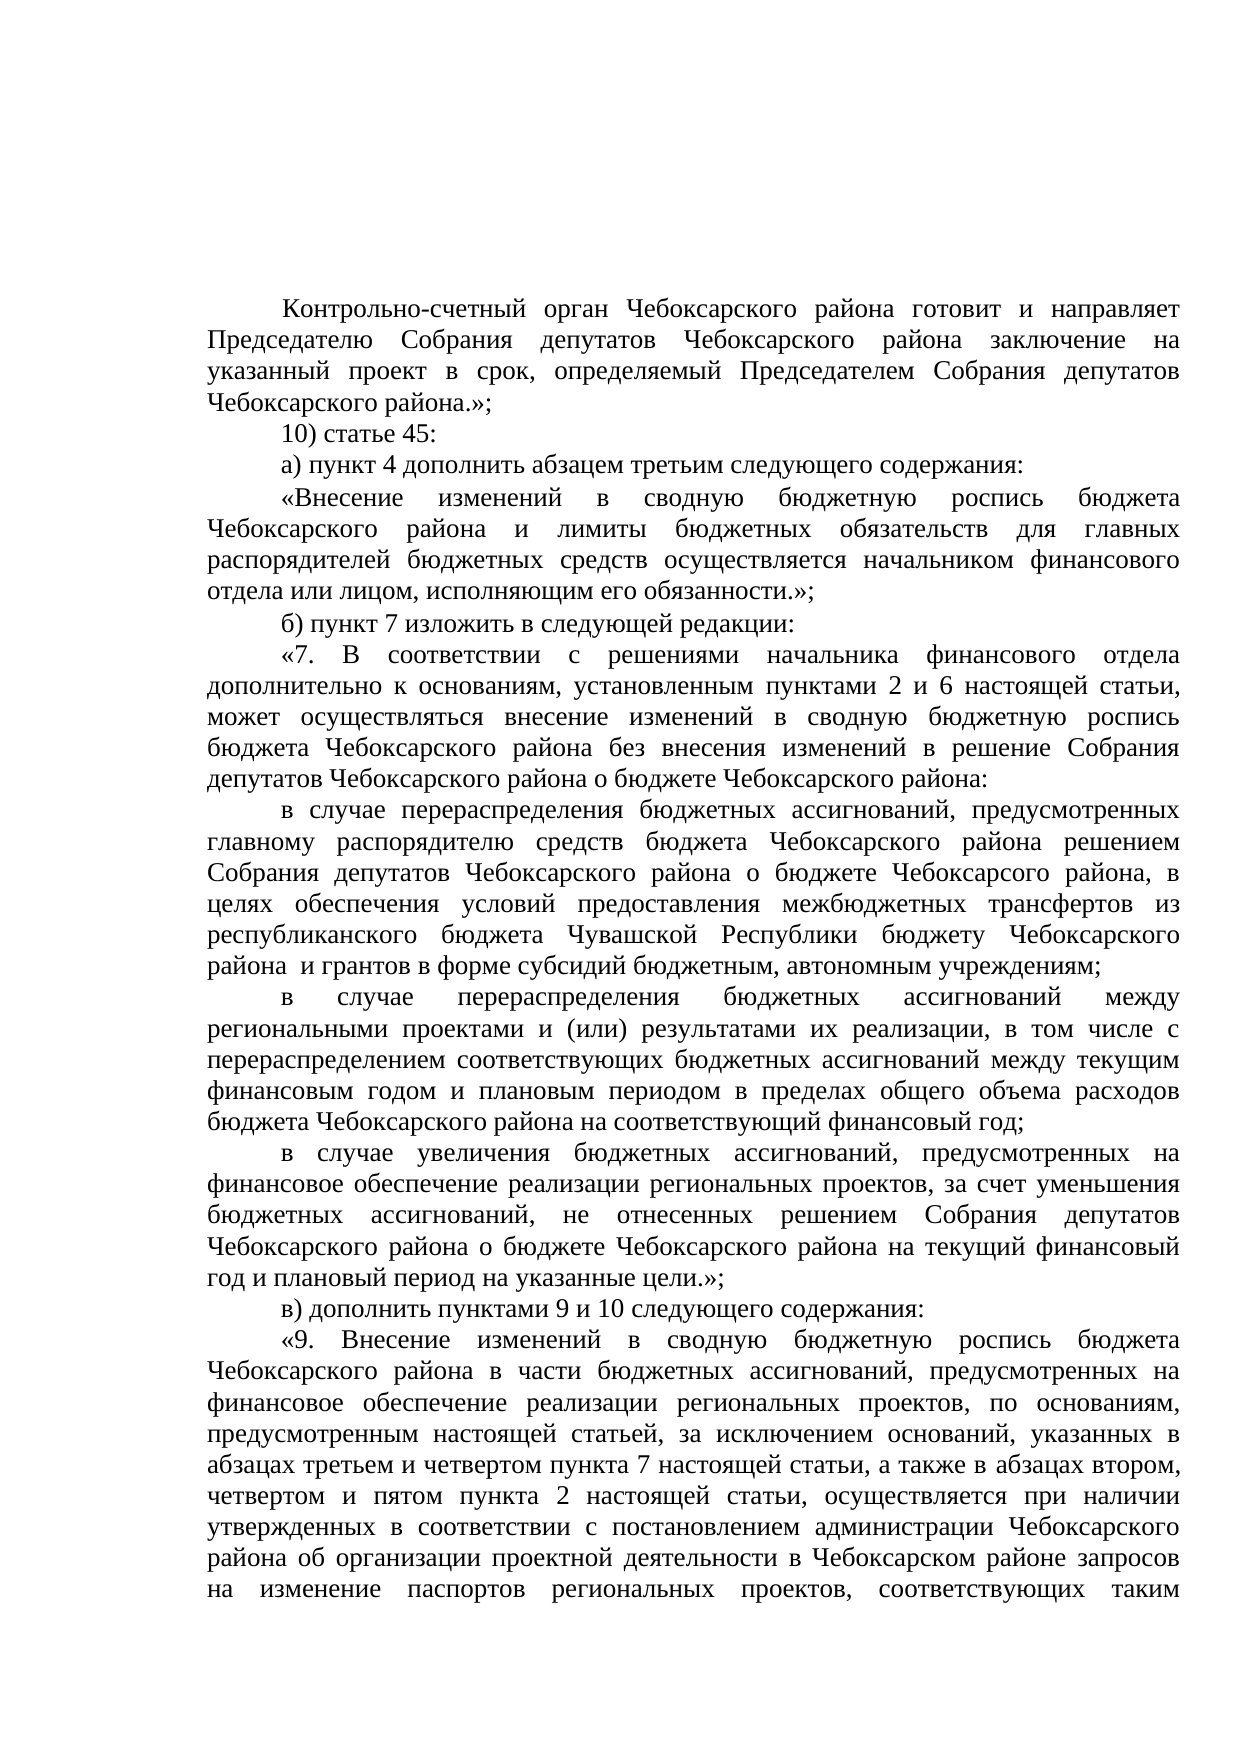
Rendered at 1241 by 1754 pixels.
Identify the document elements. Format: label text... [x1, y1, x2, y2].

text в случае перераспределения бюджетных ассигнований, предусмотренных главному распорядителю средств бюджета Чебоксарского района решением Собрания депутатов Чебоксарского района о бюджете Чебоксарсого района, в целях обеспечения условий предоставления межбюджетных трансфертов из республиканского бюджета Чувашской Республики бюджету Чебоксарского района и грантов в форме субсидий бюджетным, автономным учреждениям; [207, 794, 1181, 981]
text в случае увеличения бюджетных ассигнований, предусмотренных на финансовое обеспечение реализации региональных проектов, за счет уменьшения бюджетных ассигнований, не отнесенных решением Собрания депутатов Чебоксарского района о бюджете Чебоксарского района на текущий финансовый год и плановый период на указанные цели.»; [207, 1136, 1181, 1292]
text б) пункт 7 изложить в следующей редакции: [207, 607, 1181, 638]
text в) дополнить пунктами 9 и 10 следующего содержания: [207, 1292, 1181, 1323]
text Контрольно-счетный орган Чебоксарского района готовит и направляет Председателю Собрания депутатов Чебоксарского района заключение на указанный проект в срок, определяемый Председателем Собрания депутатов Чебоксарского района.»; [207, 292, 1181, 417]
text в случае перераспределения бюджетных ассигнований между региональными проектами и (или) результатами их реализации, в том числе с перераспределением соответствующих бюджетных ассигнований между текущим финансовым годом и плановым периодом в пределах общего объема расходов бюджета Чебоксарского района на соответствующий финансовый год; [207, 981, 1181, 1136]
text «Внесение изменений в сводную бюджетную роспись бюджета Чебоксарского района и лимиты бюджетных обязательств для главных распорядителей бюджетных средств осуществляется начальником финансового отдела или лицом, исполняющим его обязанности.»; [207, 481, 1181, 605]
text 10) статье 45: [207, 417, 1181, 448]
text «7. В соответствии с решениями начальника финансового отдела дополнительно к основаниям, установленным пунктами 2 и 6 настоящей статьи, может осуществляться внесение изменений в сводную бюджетную роспись бюджета Чебоксарского района без внесения изменений в решение Собрания депутатов Чебоксарского района о бюджете Чебоксарского района: [207, 638, 1181, 794]
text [207, 1323, 1181, 1604]
text а) пункт 4 дополнить абзацем третьим следующего содержания: [207, 448, 1181, 479]
